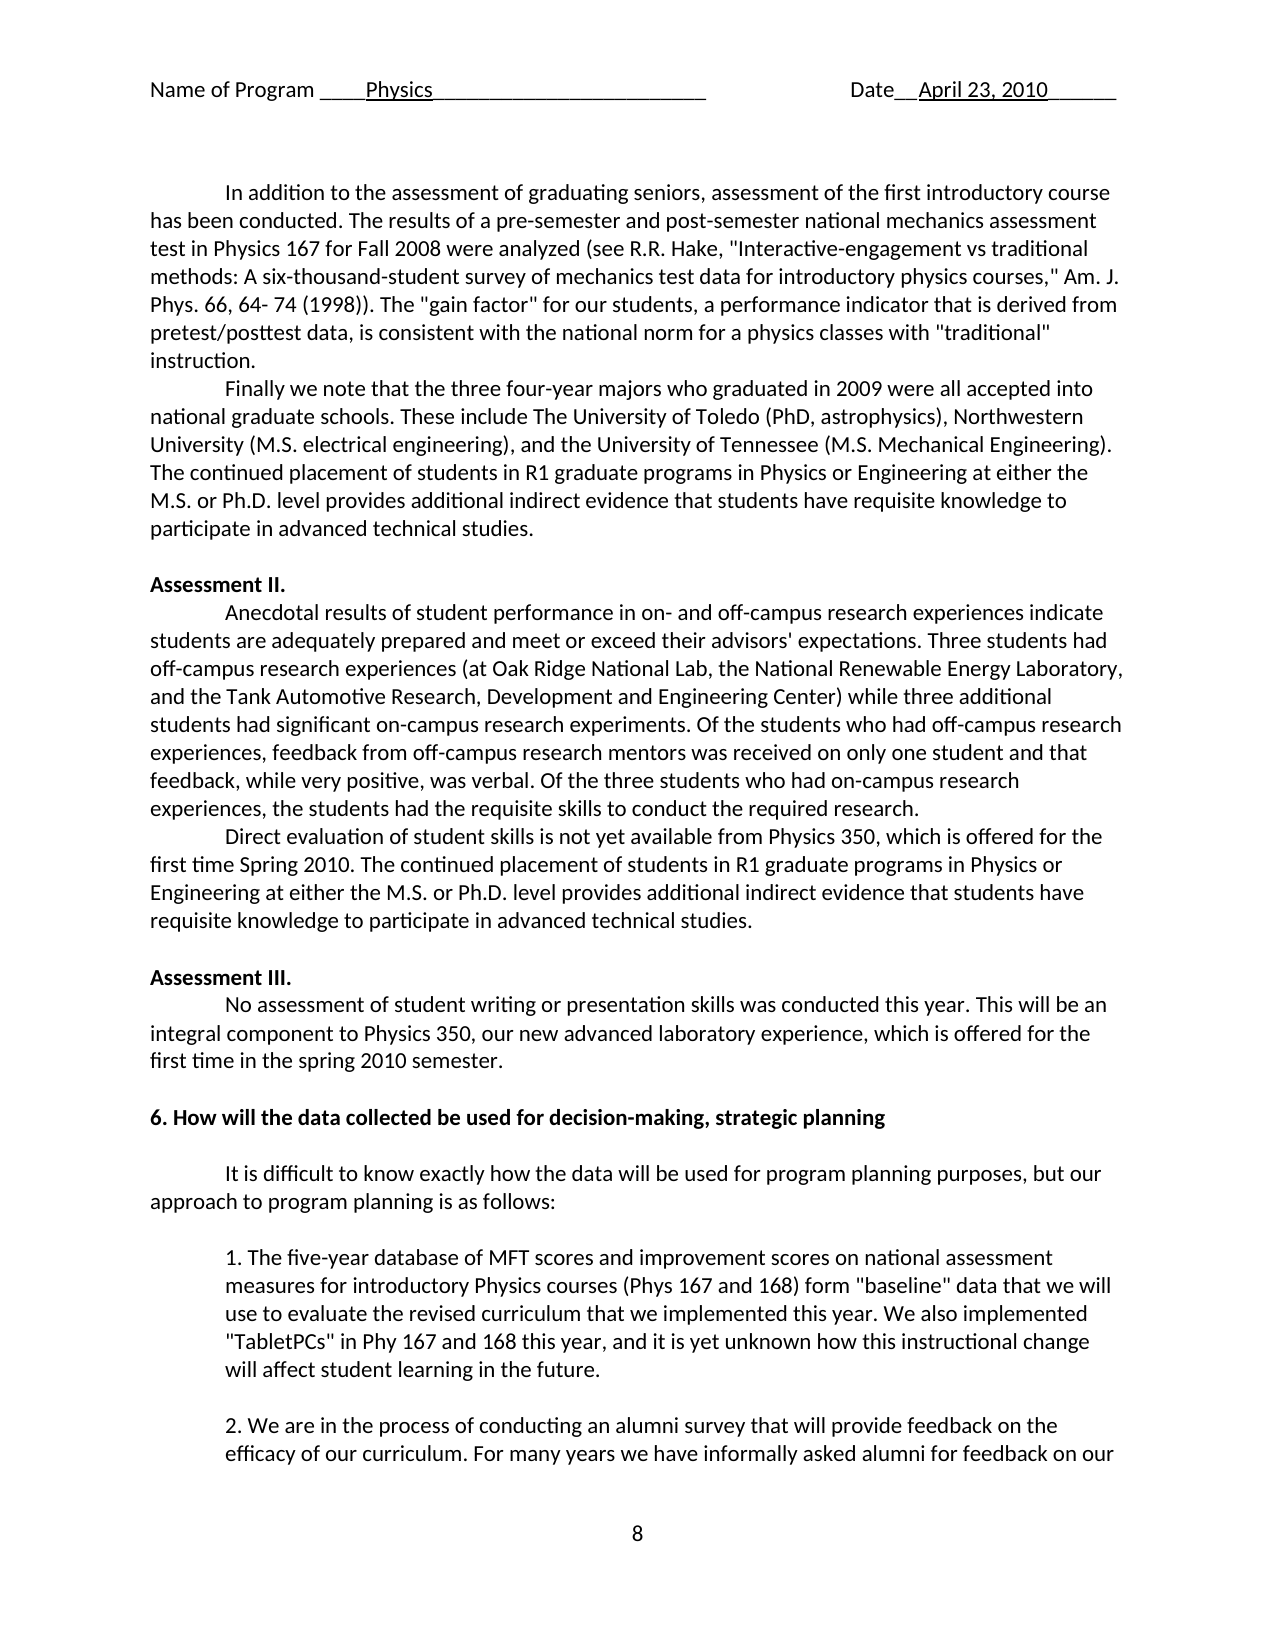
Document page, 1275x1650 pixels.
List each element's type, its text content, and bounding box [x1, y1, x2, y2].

text No assessment of student writing or presentation skills was conducted this year. This will be an integral component to Physics 350, our new advanced laboratory experience, which is offered for the first time in the spring 2010 semester. [150, 991, 1125, 1075]
text Finally we note that the three four-year majors who graduated in 2009 were all accepted into national graduate schools. These include The University of Toledo (PhD, astrophysics), Northwestern University (M.S. electrical engineering), and the University of Tennessee (M.S. Mechanical Engineering). The continued placement of students in R1 graduate programs in Physics or Engineering at either the M.S. or Ph.D. level provides additional indirect evidence that students have requisite knowledge to participate in advanced technical studies. [150, 374, 1125, 542]
text Direct evaluation of student skills is not yet available from Physics 350, which is offered for the first time Spring 2010. The continued placement of students in R1 graduate programs in Physics or Engineering at either the M.S. or Ph.D. level provides additional indirect evidence that students have requisite knowledge to participate in advanced technical studies. [150, 822, 1125, 934]
text Assessment III. [150, 963, 1125, 991]
text Assessment II. [150, 570, 1125, 598]
text In addition to the assessment of graduating seniors, assessment of the first introductory course has been conducted. The results of a pre-semester and post-semester national mechanics assessment test in Physics 167 for Fall 2008 were analyzed (see R.R. Hake, "Interactive-engagement vs traditional methods: A six-thousand-student survey of mechanics test data for introductory physics courses," Am. J. Phys. 66, 64- 74 (1998)). The "gain factor" for our students, a performance indicator that is derived from pretest/posttest data, is consistent with the national norm for a physics classes with "traditional" instruction. [150, 178, 1125, 374]
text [225, 1411, 1125, 1467]
text Anecdotal results of student performance in on- and off-campus research experiences indicate students are adequately prepared and meet or exceed their advisors' expectations. Three students had off-campus research experiences (at Oak Ridge National Lab, the National Renewable Energy Laboratory, and the Tank Automotive Research, Development and Engineering Center) while three additional students had significant on-campus research experiments. Of the students who had off-campus research experiences, feedback from off-campus research mentors was received on only one student and that feedback, while very positive, was verbal. Of the three students who had on-campus research experiences, the students had the requisite skills to conduct the required research. [150, 598, 1125, 822]
text 6. How will the data collected be used for decision-making, strategic planning [150, 1103, 1125, 1131]
text It is difficult to know exactly how the data will be used for program planning purposes, but our approach to program planning is as follows: [150, 1159, 1125, 1215]
text 1. The five-year database of MFT scores and improvement scores on national assessment measures for introductory Physics courses (Phys 167 and 168) form "baseline" data that we will use to evaluate the revised curriculum that we implemented this year. We also implemented "TabletPCs" in Phy 167 and 168 this year, and it is yet unknown how this instructional change will affect student learning in the future. [225, 1243, 1125, 1383]
